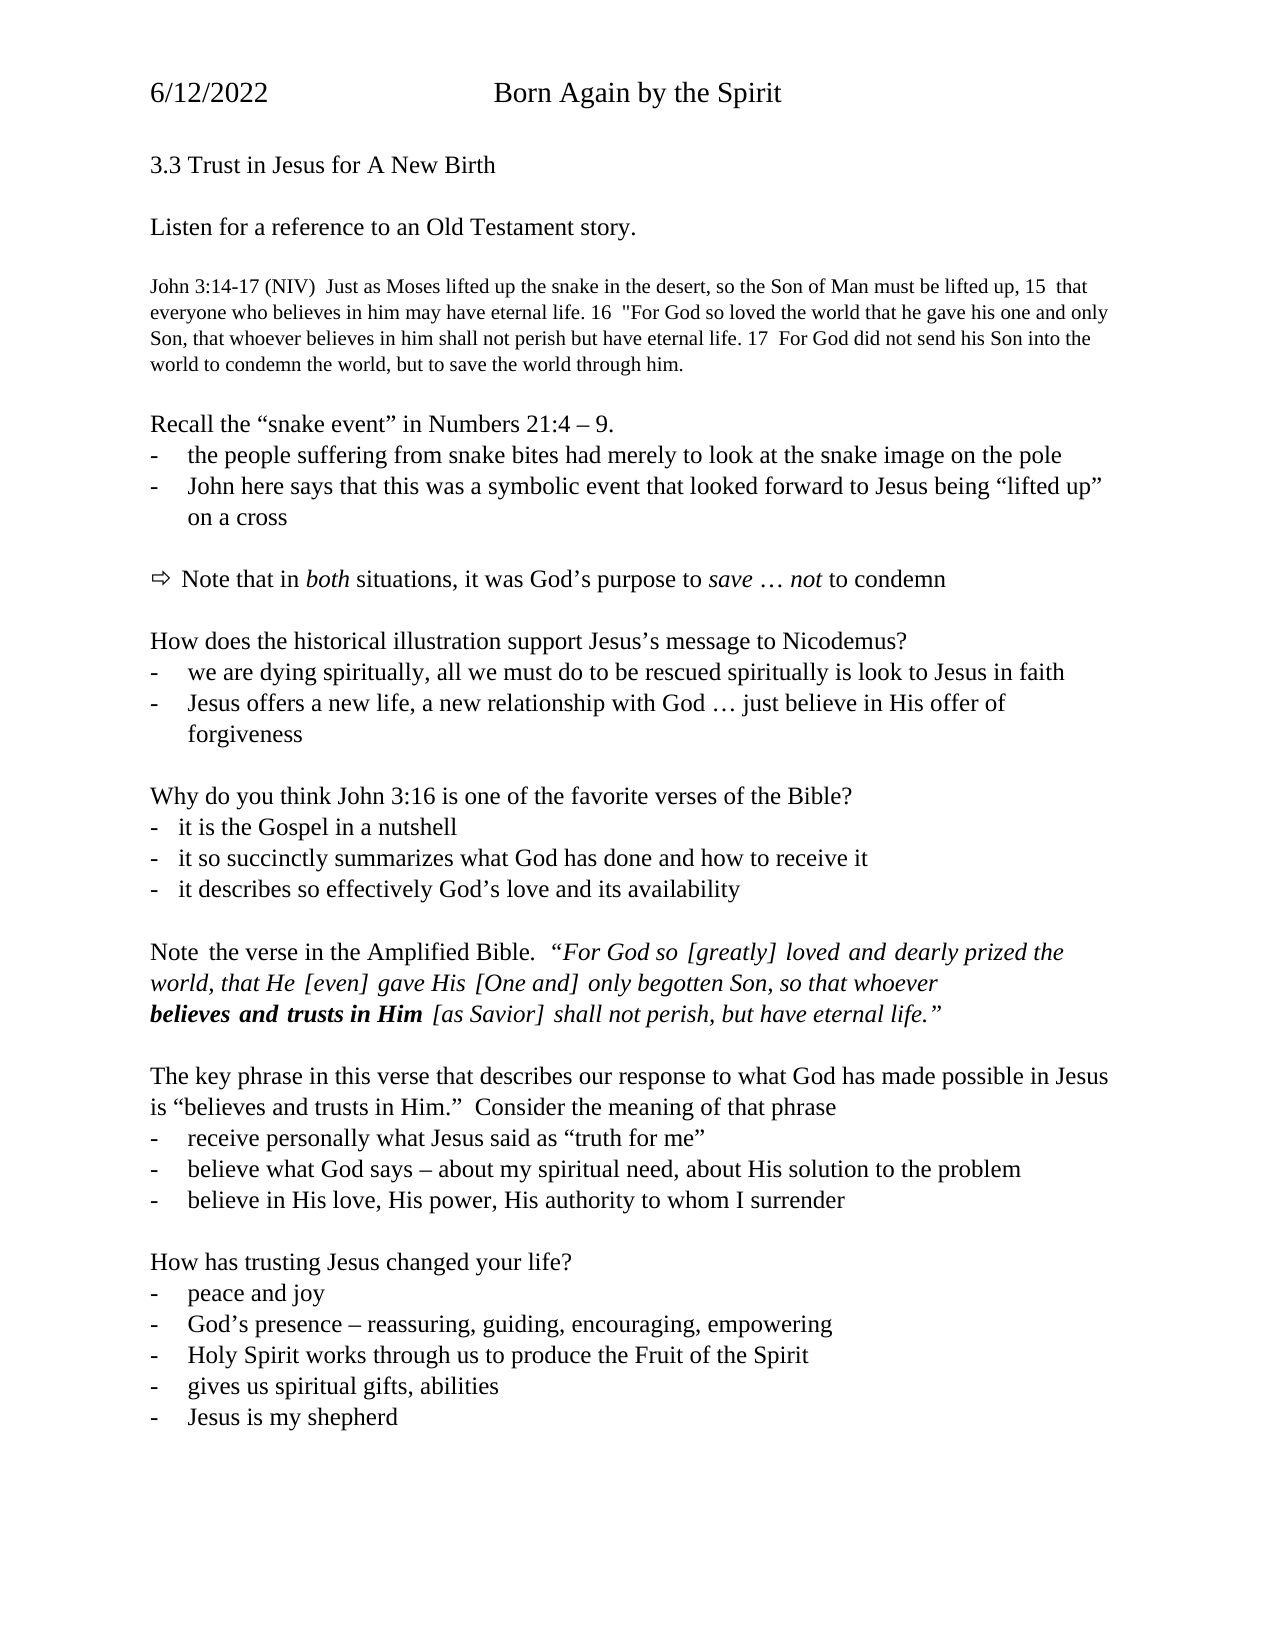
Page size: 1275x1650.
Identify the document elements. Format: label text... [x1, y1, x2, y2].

list it is the Gospel in a nutshell [150, 812, 1125, 841]
text How does the historical illustration support Jesus’s message to Nicodemus? [150, 626, 1125, 655]
text 3.3 Trust in Jesus for A New Birth [150, 150, 1125, 179]
text John 3:14-17 (NIV) Just as Moses lifted up the snake in the desert, so the Son of Man must be lifted up, 15 that everyone who believes in him may have eternal life. 16 "For God so loved the world that he gave his one and only Son, that whoever believes in him shall not perish but have eternal life. 17 For God did not send his Son into the world to condemn the world, but to save the world through him. [150, 274, 1125, 376]
list believe in His love, His power, His authority to whom I surrender [150, 1185, 1125, 1214]
list Jesus offers a new life, a new relationship with God … just believe in His offer of forgiveness [150, 688, 1125, 748]
text Note the verse in the Amplified Bible. “For God so [greatly] loved and dearly prized the world, that He [even] gave His [One and] only begotten Son, so that whoever believes and trusts in Him [as Savior] shall not perish, but have eternal life.” [150, 937, 1125, 1027]
list we are dying spiritually, all we must do to be rescued spiritually is look to Jesus in faith [150, 657, 1125, 686]
list it so succinctly summarizes what God has done and how to receive it [150, 843, 1125, 872]
text Listen for a reference to an Old Testament story. [150, 212, 1125, 241]
list John here says that this was a symbolic event that looked forward to Jesus being “lifted up” on a cross [150, 471, 1125, 531]
text Note that in both situations, it was God’s purpose to save … not to condemn [150, 564, 1125, 593]
list it describes so effectively God’s love and its availability [150, 874, 1125, 903]
text How has trusting Jesus changed your life? [150, 1247, 1125, 1276]
list Holy Spirit works through us to produce the Fruit of the Spirit [150, 1340, 1125, 1369]
text Recall the “snake event” in Numbers 21:4 – 9. [150, 409, 1125, 438]
list receive personally what Jesus said as “truth for me” [150, 1123, 1125, 1152]
list God’s presence – reassuring, guiding, encouraging, empowering [150, 1309, 1125, 1338]
list the people suffering from snake bites had merely to look at the snake image on the pole [150, 440, 1125, 469]
list peace and joy [150, 1278, 1125, 1307]
list gives us spiritual gifts, abilities [150, 1371, 1125, 1400]
list Jesus is my shepherd [150, 1402, 1125, 1431]
text Why do you think John 3:16 is one of the favorite verses of the Bible? [150, 781, 1125, 810]
text The key phrase in this verse that describes our response to what God has made possible in Jesus is “believes and trusts in Him.” Consider the meaning of that phrase [150, 1061, 1125, 1121]
list believe what God says – about my spiritual need, about His solution to the problem [150, 1154, 1125, 1183]
